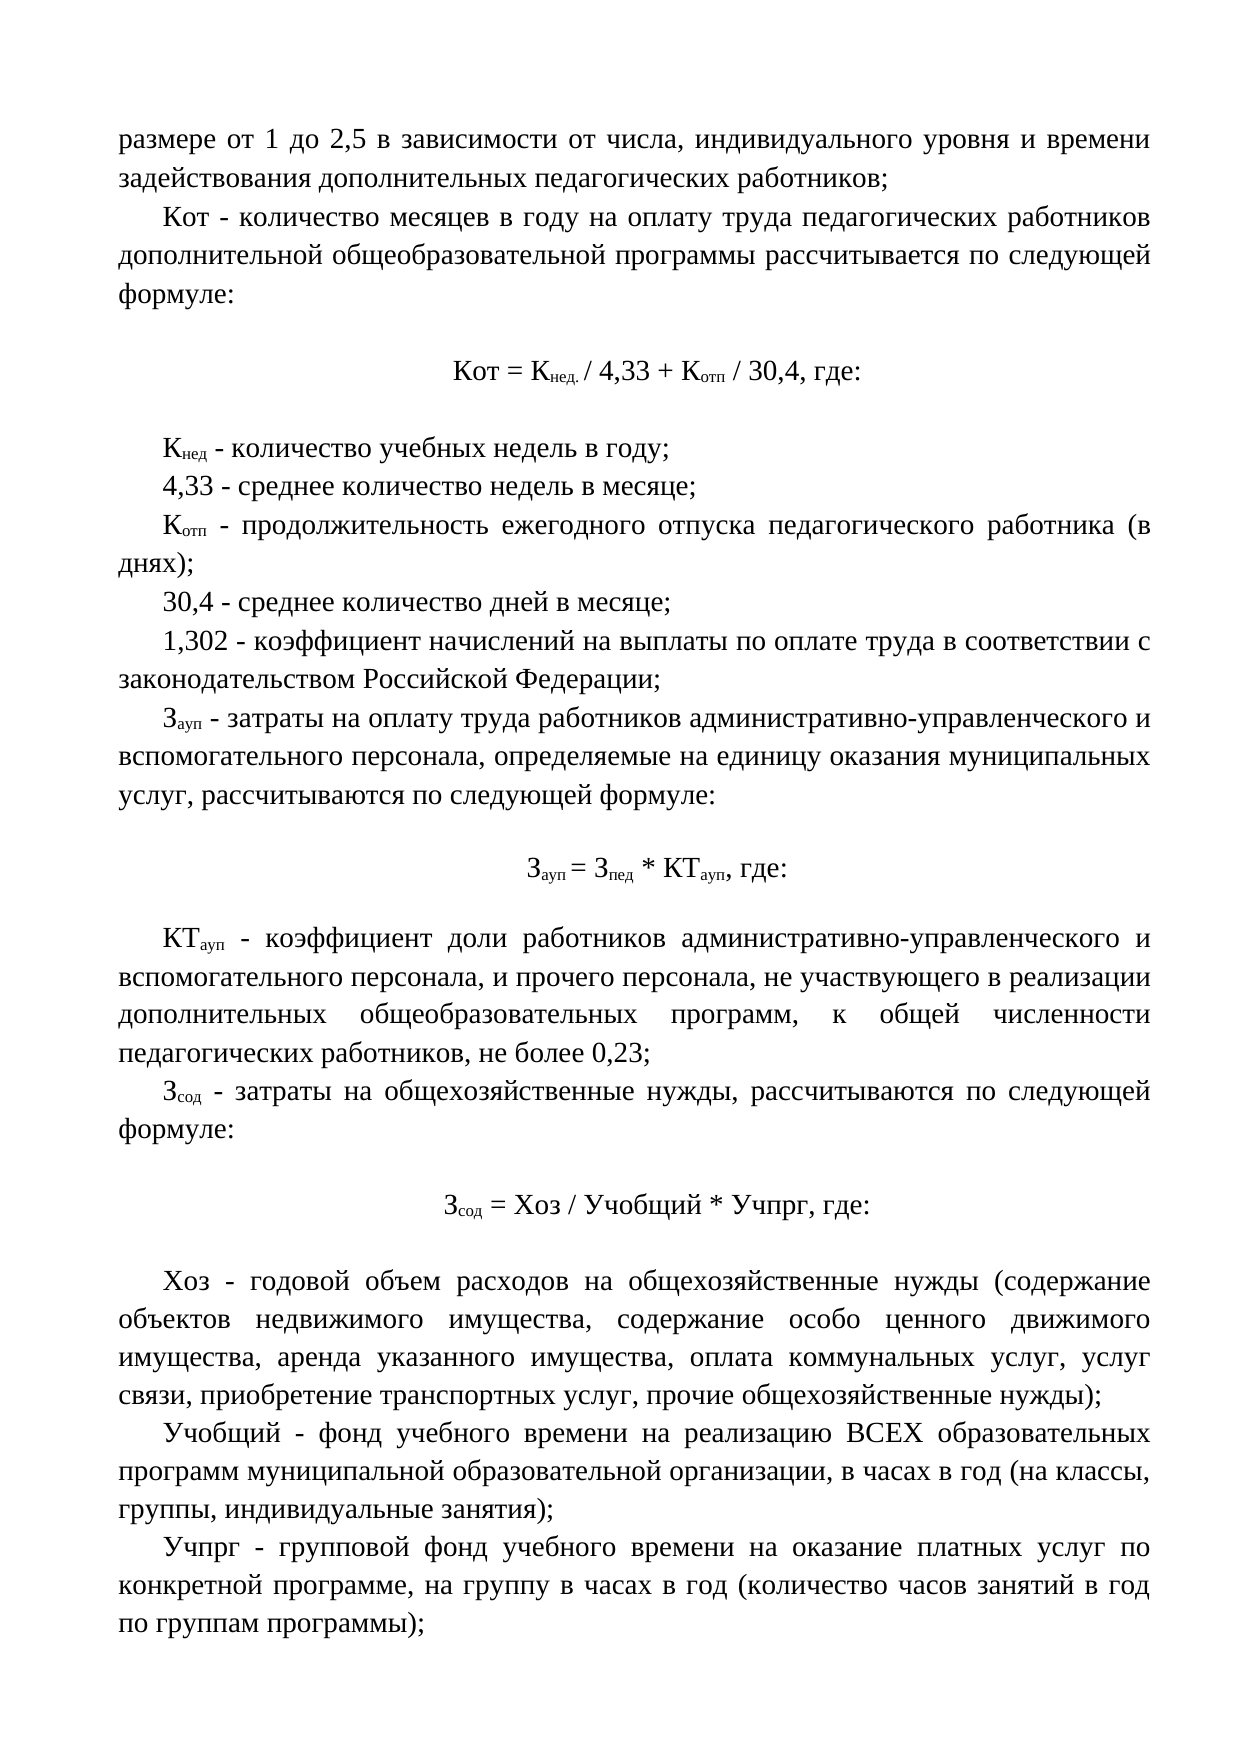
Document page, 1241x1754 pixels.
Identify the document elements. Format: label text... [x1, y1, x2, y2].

text Зауп - затраты на оплату труда работников административно-управленческого и вспомогательного персонала, определяемые на единицу оказания муниципальных услуг, рассчитываются по следующей формуле: [118, 696, 1152, 812]
text Учпрг - групповой фонд учебного времени на оказание платных услуг по конкретной программе, на группу в часах в год (количество часов занятий в год по группам программы); [118, 1526, 1152, 1640]
text 30,4 - среднее количество дней в месяце; [118, 581, 1152, 619]
text Котп - продолжительность ежегодного отпуска педагогического работника (в днях); [118, 503, 1152, 581]
text Зауп = Зпед * КТауп, где: [118, 850, 1152, 884]
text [118, 118, 1152, 195]
text Кот = Кнед. / 4,33 + Котп / 30,4, где: [118, 349, 1152, 388]
text Кнед - количество учебных недель в году; [118, 426, 1152, 465]
text Зсод - затраты на общехозяйственные нужды, рассчитываются по следующей формуле: [118, 1069, 1152, 1146]
text Хоз - годовой объем расходов на общехозяйственные нужды (содержание объектов недвижимого имущества, содержание особо ценного движимого имущества, аренда указанного имущества, оплата коммунальных услуг, услуг связи, приобретение транспортных услуг, прочие общехозяйственные нужды); [118, 1260, 1152, 1412]
text КТауп - коэффициент доли работников административно-управленческого и вспомогательного персонала, и прочего персонала, не участвующего в реализации дополнительных общеобразовательных программ, к общей численности педагогических работников, не более 0,23; [118, 917, 1152, 1069]
text 4,33 - среднее количество недель в месяце; [118, 465, 1152, 503]
text Кот - количество месяцев в году на оплату труда педагогических работников дополнительной общеобразовательной программы рассчитывается по следующей формуле: [118, 195, 1152, 311]
text 1,302 - коэффициент начислений на выплаты по оплате труда в соответствии с законодательством Российской Федерации; [118, 619, 1152, 696]
text Учобщий - фонд учебного времени на реализацию ВСЕХ образовательных программ муниципальной образовательной организации, в часах в год (на классы, группы, индивидуальные занятия); [118, 1412, 1152, 1526]
text Зсод = Хоз / Учобщий * Учпрг, где: [118, 1184, 1152, 1222]
